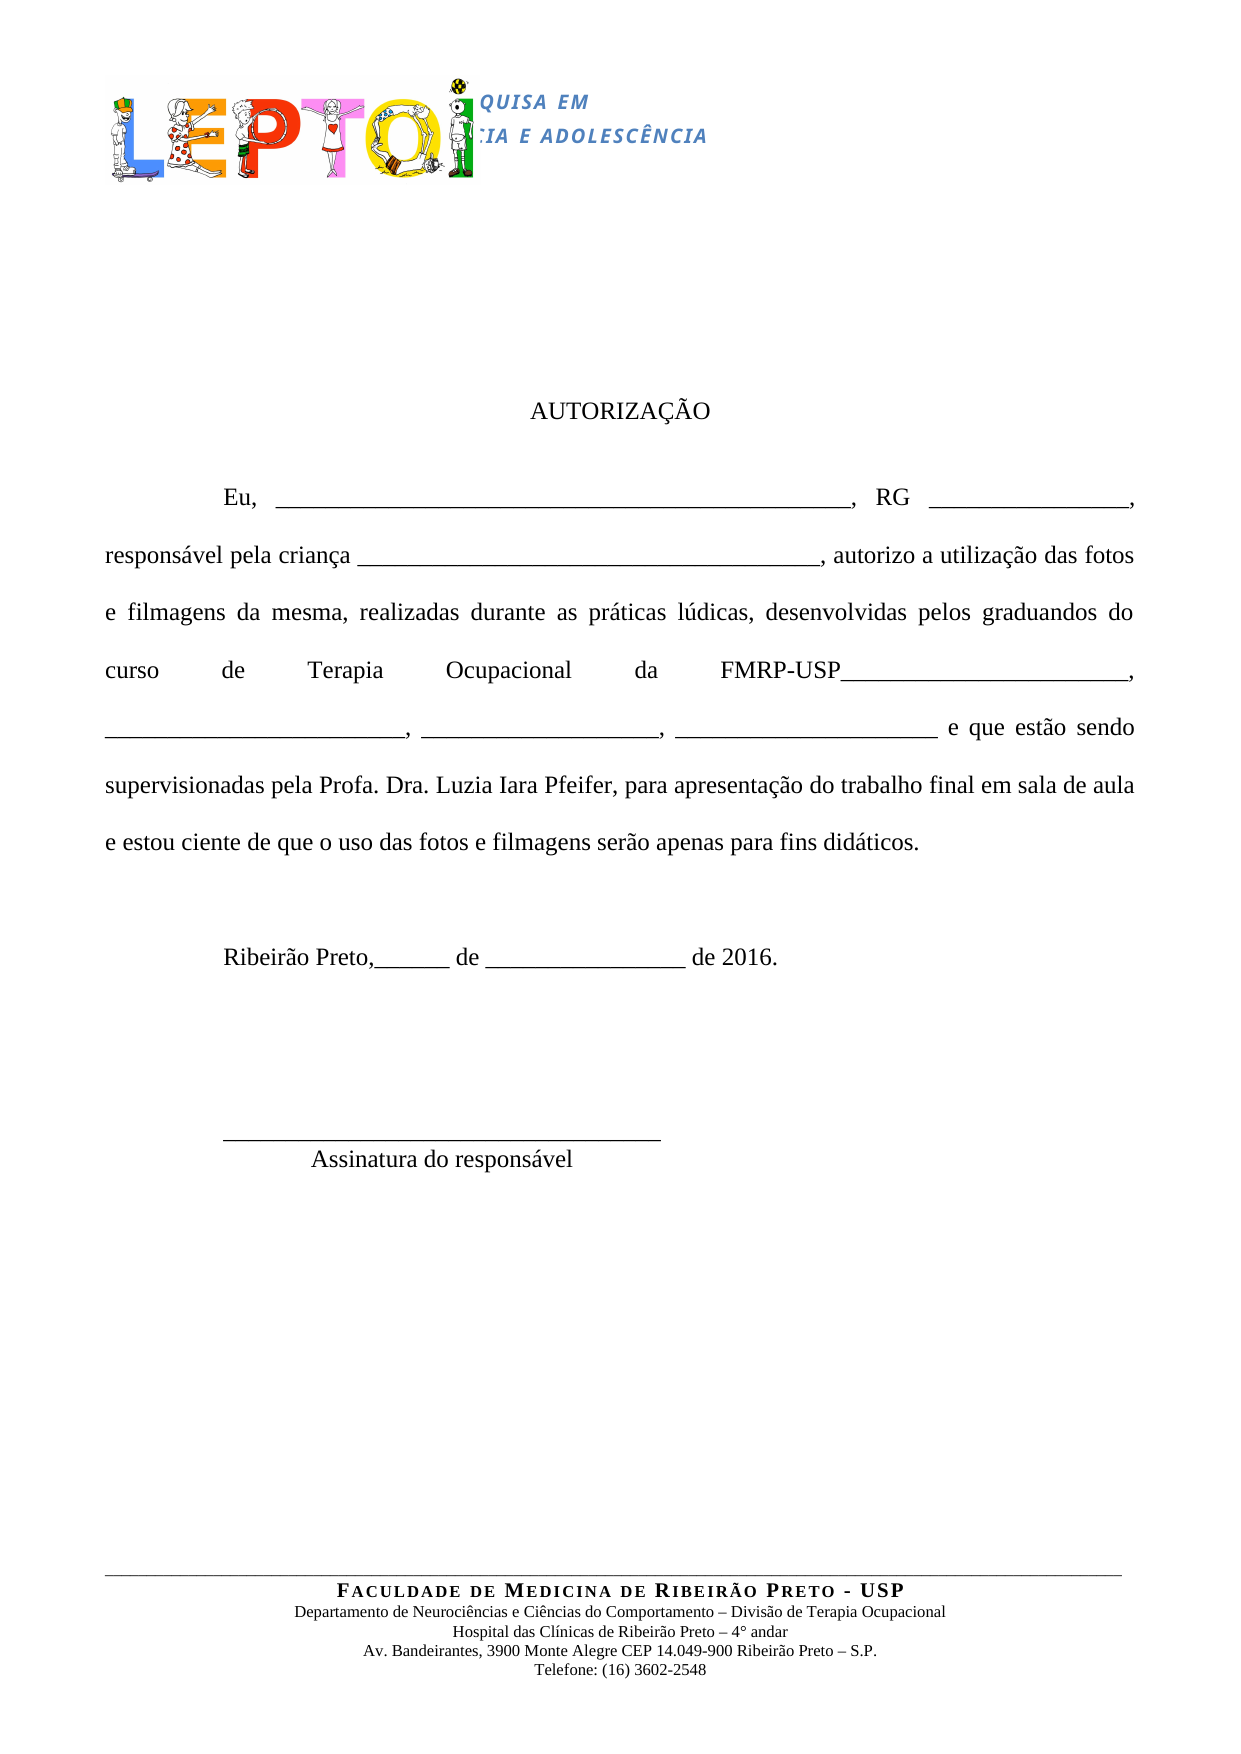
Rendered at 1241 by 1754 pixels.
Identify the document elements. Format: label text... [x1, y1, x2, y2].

title ___________________________________ [105, 1115, 1135, 1144]
title AUTORIZAÇÃO [105, 396, 1135, 425]
picture [105, 75, 481, 185]
title Eu, ______________________________________________, RG ________________, responsável pela criança _____________________________________, autorizo a utilização das fotos e filmagens da mesma, realizadas durante as práticas lúdicas, desenvolvidas pelos graduandos do curso de Terapia Ocupacional da FMRP-USP_______________________, ________________________, ___________________, _____________________ e que estão sendo supervisionadas pela Profa. Dra. Luzia Iara Pfeifer, para apresentação do trabalho final em sala de aula e estou ciente de que o uso das fotos e filmagens serão apenas para fins didáticos. [105, 482, 1135, 856]
title Ribeirão Preto,______ de ________________ de 2016. [105, 942, 1135, 971]
title Assinatura do responsável [105, 1144, 1135, 1172]
